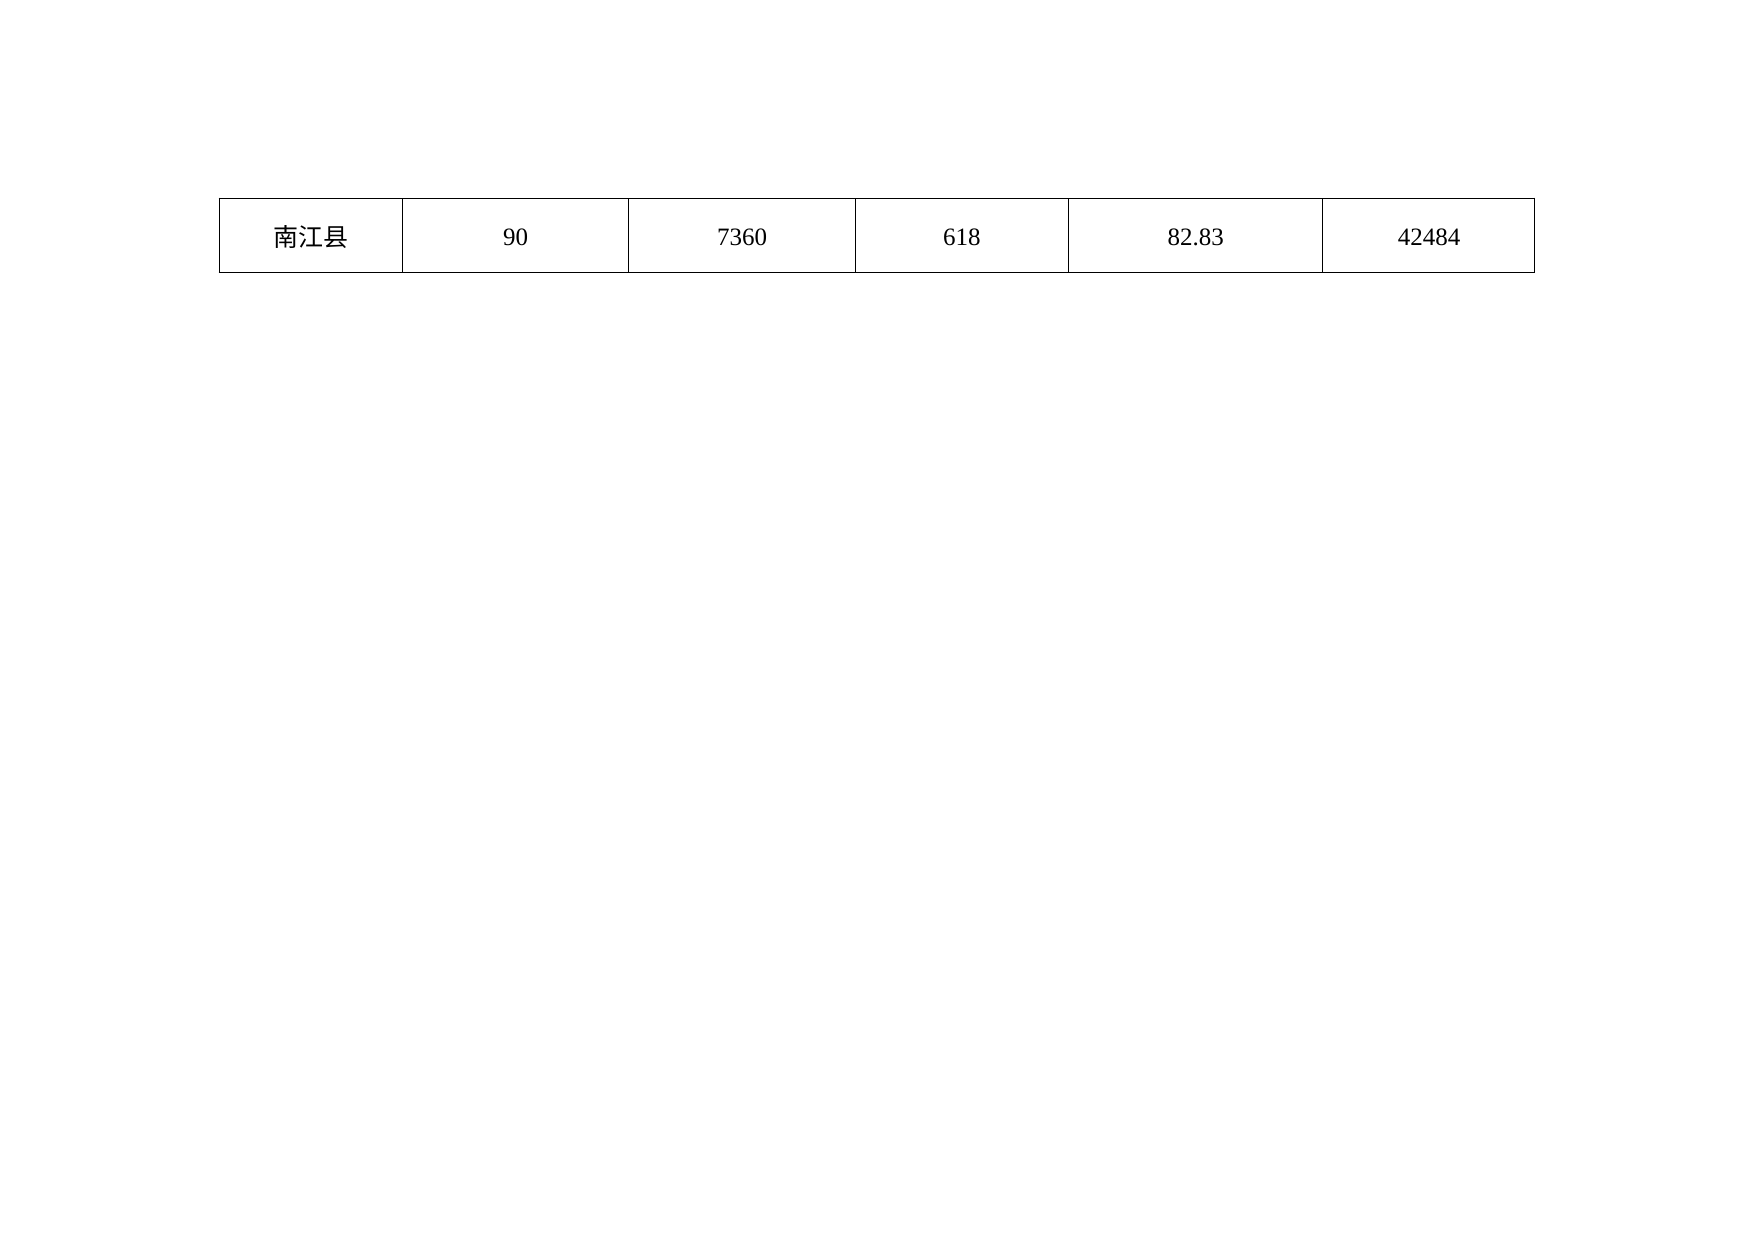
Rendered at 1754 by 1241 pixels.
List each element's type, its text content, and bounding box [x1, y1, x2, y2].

table_cell 42484 [1323, 199, 1534, 272]
table_cell 618 [856, 199, 1068, 272]
table_cell 7360 [629, 199, 855, 272]
table_cell 82.83 [1069, 199, 1322, 272]
table_cell 南江县 [220, 199, 402, 272]
table_cell 90 [403, 199, 628, 272]
